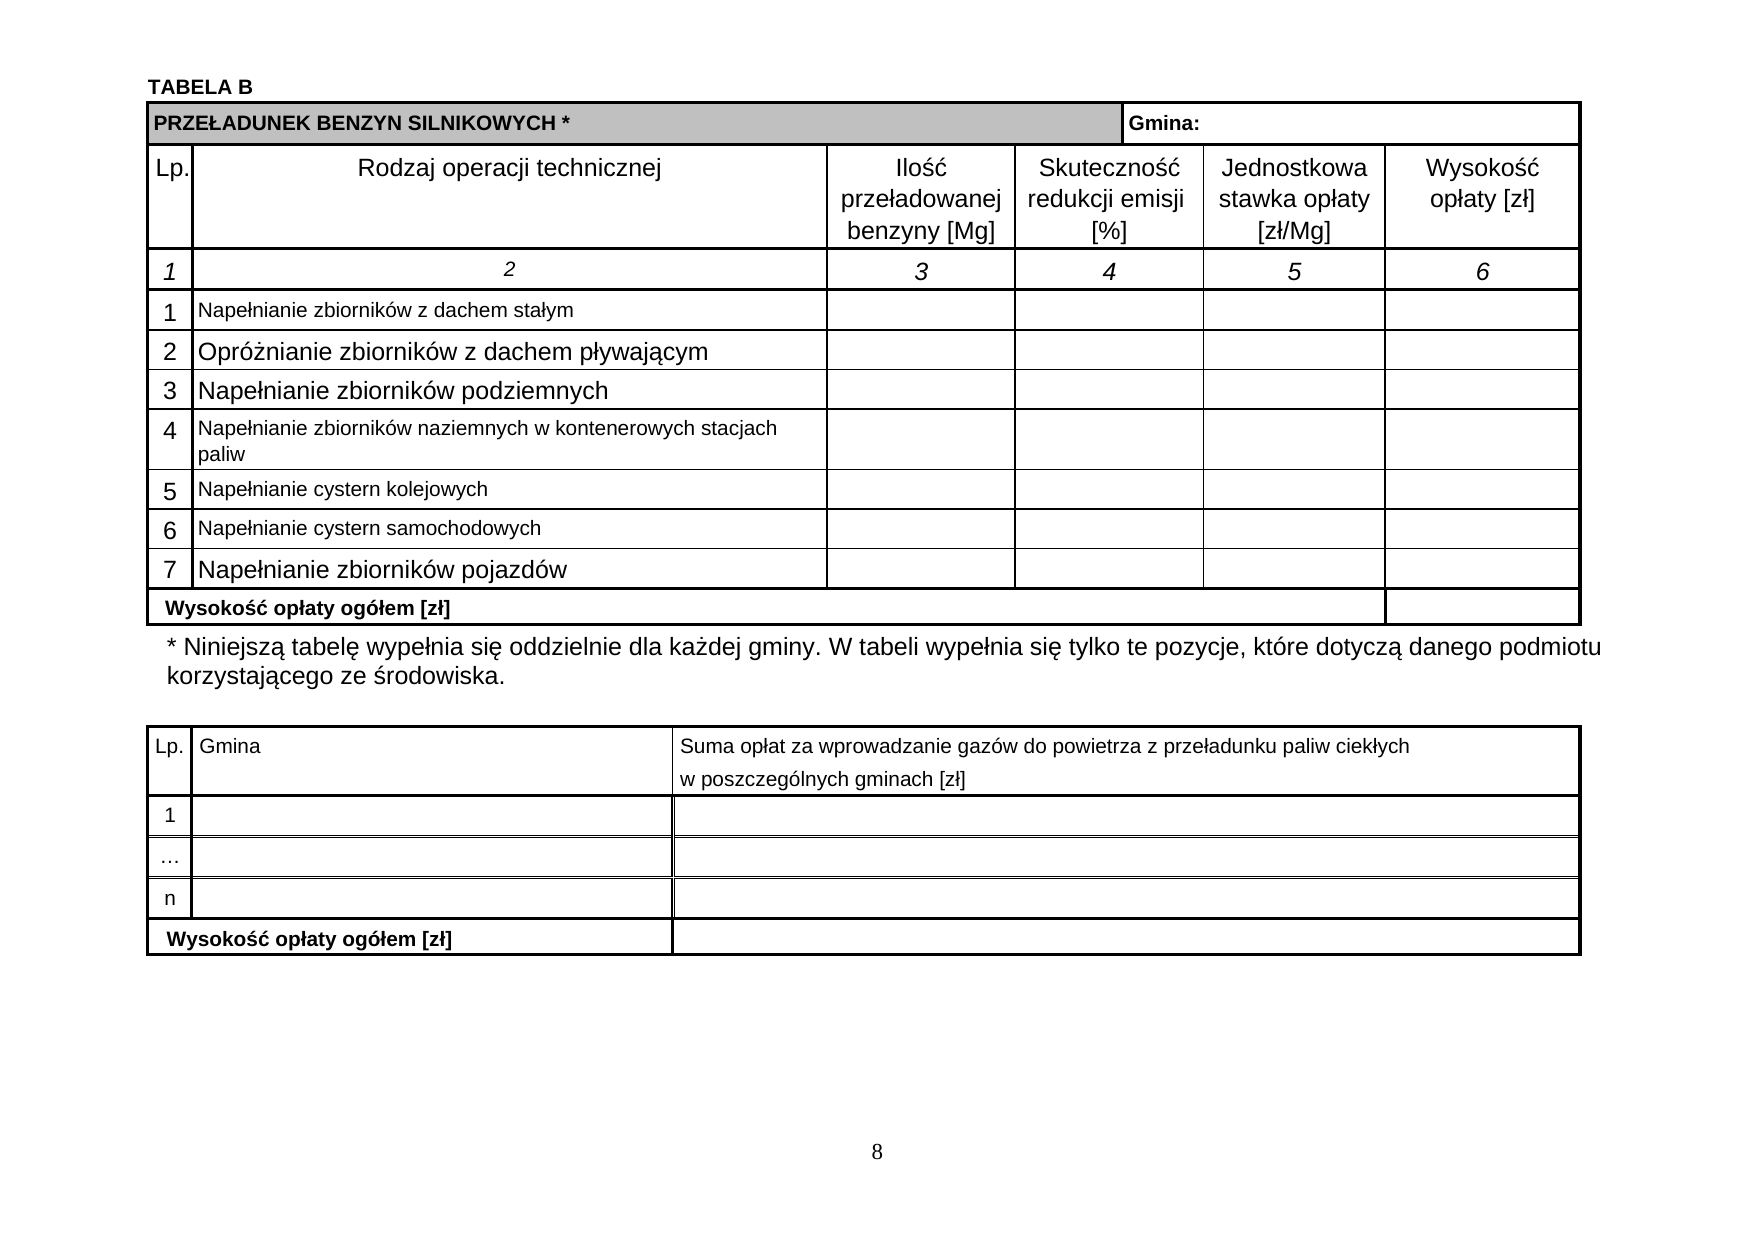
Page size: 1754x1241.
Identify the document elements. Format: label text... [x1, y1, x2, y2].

table_cell [674, 920, 1578, 953]
table_cell 6 [149, 510, 191, 547]
table_cell Skuteczność redukcji emisji [%] [1016, 146, 1203, 247]
table_cell [1386, 549, 1578, 587]
table_cell [1016, 510, 1203, 547]
table_cell [193, 838, 671, 876]
table_cell 7 [149, 549, 191, 587]
table_cell … [149, 838, 190, 876]
table_cell [828, 291, 1014, 329]
table_cell [1386, 470, 1578, 508]
table_cell Napełnianie zbiorników podziemnych [194, 370, 826, 408]
table_cell [675, 879, 1578, 917]
table_header Gmina [193, 728, 672, 794]
table_cell [1204, 291, 1384, 329]
table_cell [828, 470, 1014, 508]
table_cell [828, 549, 1014, 587]
table_cell [1387, 590, 1578, 623]
table_cell 1 [149, 250, 191, 288]
table_cell [1386, 410, 1578, 469]
table_cell [1204, 470, 1384, 508]
table_cell [1016, 370, 1203, 408]
table_cell [675, 797, 1578, 835]
table_cell [1204, 331, 1384, 368]
table_cell 5 [1204, 250, 1384, 288]
table_cell [1016, 549, 1203, 587]
table_cell 3 [828, 250, 1014, 288]
table_cell [675, 838, 1578, 876]
table_cell Ilość przeładowanej benzyny [Mg] [828, 146, 1014, 247]
table_cell n [149, 879, 190, 917]
table_cell [828, 510, 1014, 547]
table_cell Napełnianie cystern samochodowych [194, 510, 826, 547]
table_cell 6 [1386, 250, 1578, 288]
table_cell 4 [149, 410, 191, 469]
table_header Lp. [149, 728, 190, 794]
table_cell 4 [1016, 250, 1203, 288]
table_cell Wysokość opłaty ogółem [zł] [149, 590, 1384, 623]
table_cell 1 [149, 291, 191, 329]
table_cell [1386, 331, 1578, 368]
table_cell Opróżnianie zbiorników z dachem pływającym [194, 331, 826, 368]
table_cell [1386, 510, 1578, 547]
table_cell [1016, 291, 1203, 329]
table_cell [1204, 549, 1384, 587]
table_header Suma opłat za wprowadzanie gazów do powietrza z przeładunku paliw ciekłych w poszczególnych gminach [zł] [673, 728, 1578, 794]
table_cell [828, 410, 1014, 469]
table_cell Jednostkowa stawka opłaty [zł/Mg] [1204, 146, 1384, 247]
table_cell 3 [149, 370, 191, 408]
table_cell [1386, 370, 1578, 408]
table_cell [1204, 410, 1384, 469]
table_cell [828, 331, 1014, 368]
table_cell [1016, 410, 1203, 469]
table_cell Rodzaj operacji technicznej [194, 146, 826, 247]
table_cell 2 [194, 250, 826, 288]
table_cell 2 [149, 331, 191, 368]
table_cell [1204, 370, 1384, 408]
text TABELA B [148, 75, 1606, 99]
table_cell Napełnianie zbiorników naziemnych w kontenerowych stacjach paliw [194, 410, 826, 469]
text * Niniejszą tabelę wypełnia się oddzielnie dla każdej gminy. W tabeli wypełnia się tylko te pozycje, które dotyczą danego podmiotu korzystającego ze środowiska. [167, 632, 1606, 690]
table_cell Lp. [149, 146, 191, 247]
table_cell 1 [149, 797, 190, 835]
table_cell [1204, 510, 1384, 547]
table_cell Wysokość opłaty [zł] [1386, 146, 1578, 247]
table_cell [828, 370, 1014, 408]
table_cell Wysokość opłaty ogółem [zł] [149, 920, 671, 953]
table_cell Napełnianie cystern kolejowych [194, 470, 826, 508]
table_cell [1016, 331, 1203, 368]
table_cell Napełnianie zbiorników z dachem stałym [194, 291, 826, 329]
table_cell [1386, 291, 1578, 329]
table_cell Napełnianie zbiorników pojazdów [194, 549, 826, 587]
table_cell [193, 879, 671, 917]
table_header PRZEŁADUNEK BENZYN SILNIKOWYCH * [149, 104, 1121, 143]
table_cell 5 [149, 470, 191, 508]
table_cell [193, 797, 671, 835]
table_header Gmina: [1124, 104, 1578, 143]
table_cell [1016, 470, 1203, 508]
